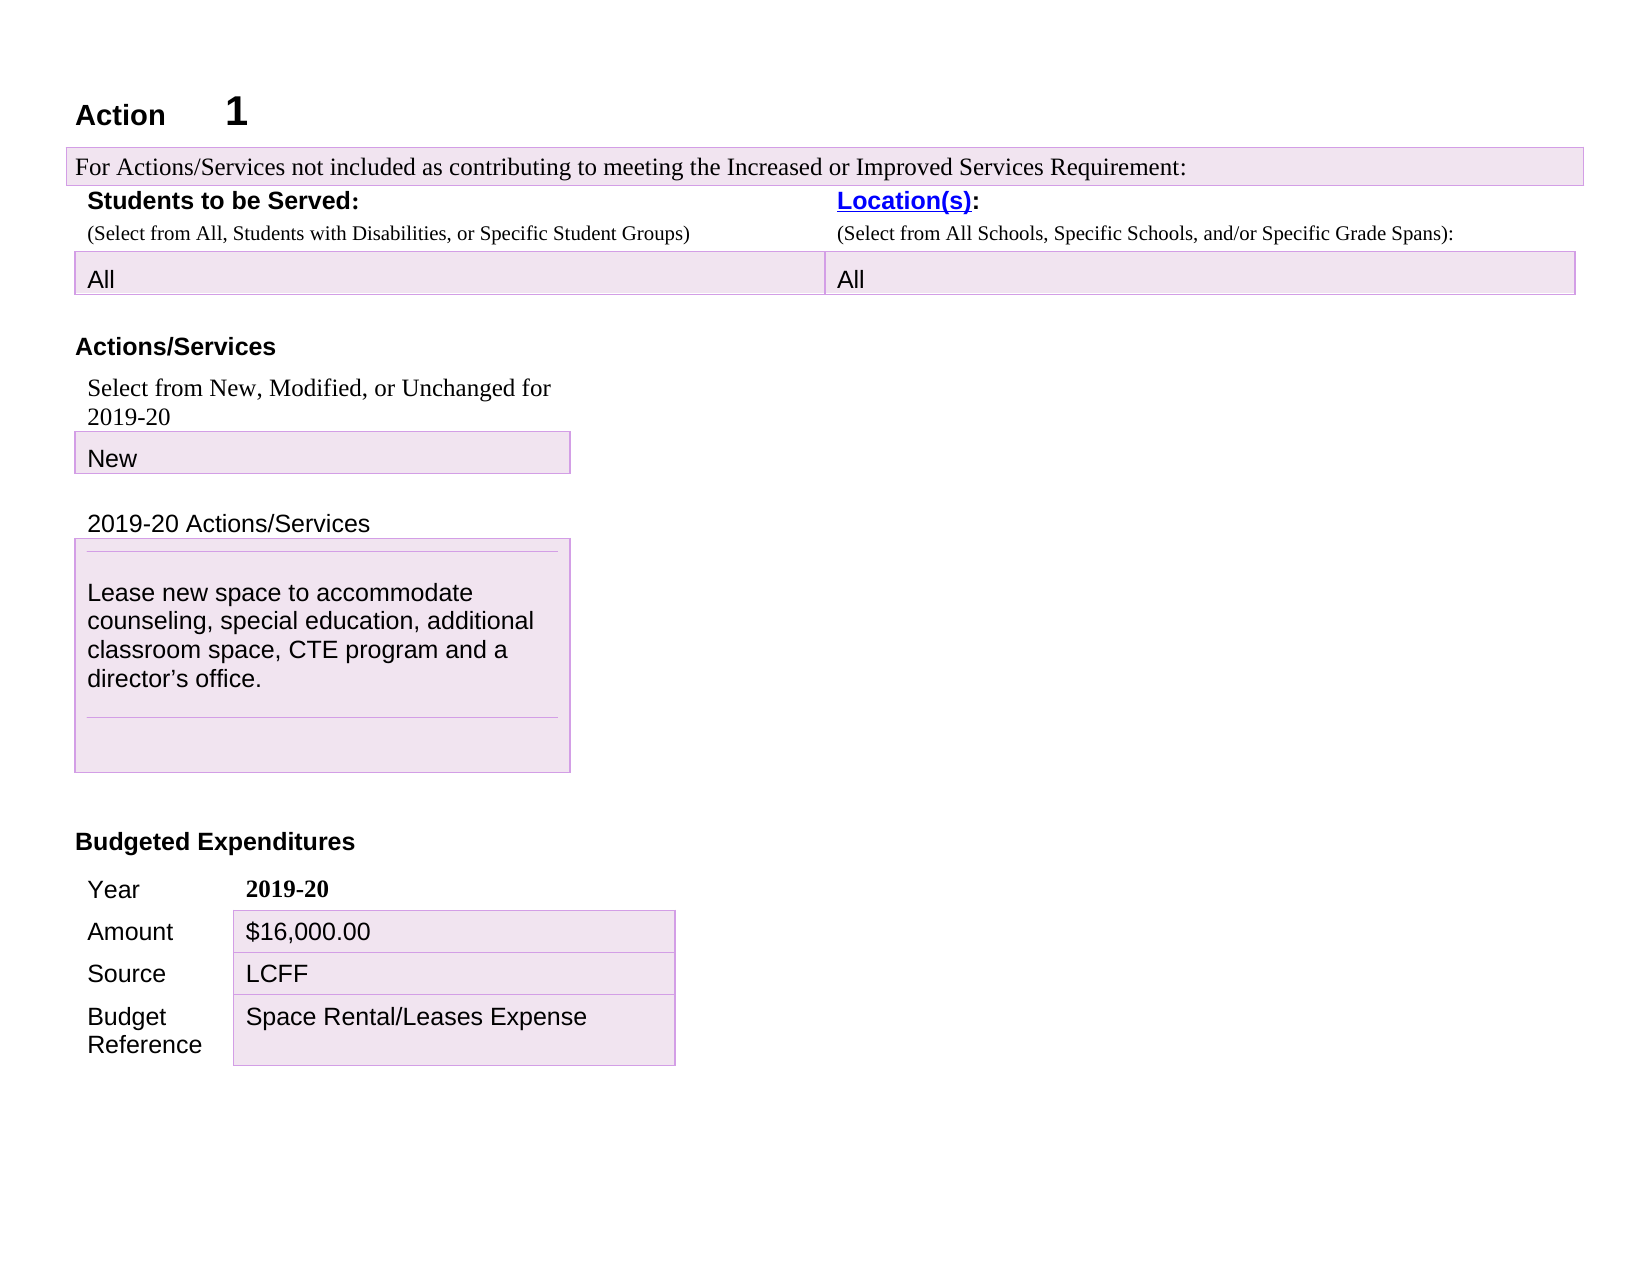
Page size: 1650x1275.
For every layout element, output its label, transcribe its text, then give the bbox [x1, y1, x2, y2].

table_header Location(s): (Select from All Schools, Specific Schools, and/or Specific Grade Spans): [825, 186, 1575, 251]
table_cell Lease new space to accommodate counseling, special education, additional classroom space, CTE program and a director’s office. [76, 539, 569, 772]
table_header Students to be Served: (Select from All, Students with Disabilities, or Specific Student Groups) [75, 186, 825, 251]
table_cell All [826, 252, 1574, 293]
table_header 2019-20 Actions/Services [75, 503, 570, 538]
subtitle Budgeted Expenditures [75, 827, 1575, 856]
table_cell All [76, 252, 824, 293]
text For Actions/Services not included as contributing to meeting the Increased or Improved Services Requirement: [67, 148, 1583, 185]
table_cell LCFF [234, 953, 674, 994]
table_cell Source [75, 952, 233, 994]
table_cell Space Rental/Leases Expense [234, 995, 674, 1065]
subtitle Actions/Services [75, 332, 1575, 361]
table_cell Amount [75, 910, 233, 952]
table_header Select from New, Modified, or Unchanged for 2019-20 [75, 373, 570, 431]
subtitle Action 1 [75, 86, 1575, 134]
table_header Year [75, 868, 234, 909]
table_cell New [76, 432, 569, 473]
table_cell Budget Reference [75, 994, 233, 1065]
table_cell $16,000.00 [234, 911, 674, 952]
table_header 2019-20 [234, 868, 675, 909]
